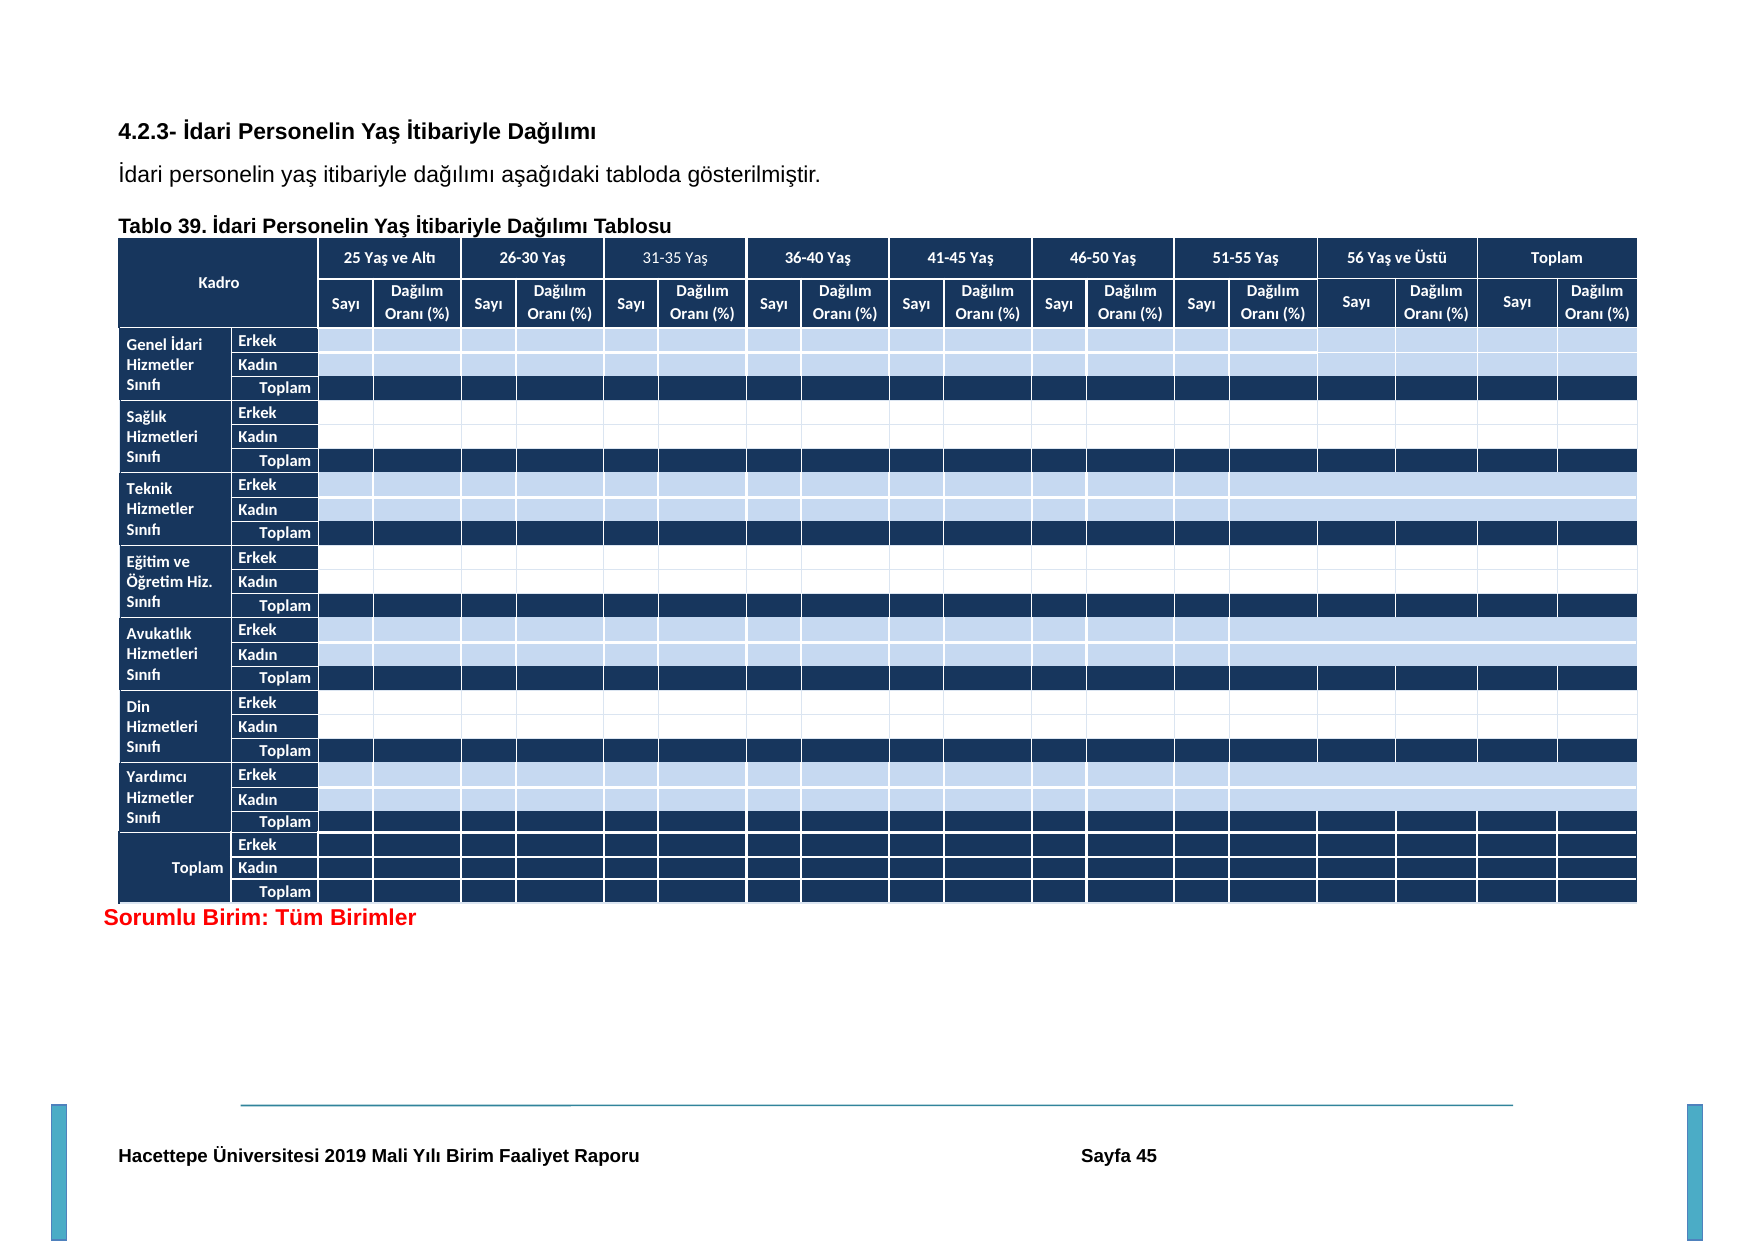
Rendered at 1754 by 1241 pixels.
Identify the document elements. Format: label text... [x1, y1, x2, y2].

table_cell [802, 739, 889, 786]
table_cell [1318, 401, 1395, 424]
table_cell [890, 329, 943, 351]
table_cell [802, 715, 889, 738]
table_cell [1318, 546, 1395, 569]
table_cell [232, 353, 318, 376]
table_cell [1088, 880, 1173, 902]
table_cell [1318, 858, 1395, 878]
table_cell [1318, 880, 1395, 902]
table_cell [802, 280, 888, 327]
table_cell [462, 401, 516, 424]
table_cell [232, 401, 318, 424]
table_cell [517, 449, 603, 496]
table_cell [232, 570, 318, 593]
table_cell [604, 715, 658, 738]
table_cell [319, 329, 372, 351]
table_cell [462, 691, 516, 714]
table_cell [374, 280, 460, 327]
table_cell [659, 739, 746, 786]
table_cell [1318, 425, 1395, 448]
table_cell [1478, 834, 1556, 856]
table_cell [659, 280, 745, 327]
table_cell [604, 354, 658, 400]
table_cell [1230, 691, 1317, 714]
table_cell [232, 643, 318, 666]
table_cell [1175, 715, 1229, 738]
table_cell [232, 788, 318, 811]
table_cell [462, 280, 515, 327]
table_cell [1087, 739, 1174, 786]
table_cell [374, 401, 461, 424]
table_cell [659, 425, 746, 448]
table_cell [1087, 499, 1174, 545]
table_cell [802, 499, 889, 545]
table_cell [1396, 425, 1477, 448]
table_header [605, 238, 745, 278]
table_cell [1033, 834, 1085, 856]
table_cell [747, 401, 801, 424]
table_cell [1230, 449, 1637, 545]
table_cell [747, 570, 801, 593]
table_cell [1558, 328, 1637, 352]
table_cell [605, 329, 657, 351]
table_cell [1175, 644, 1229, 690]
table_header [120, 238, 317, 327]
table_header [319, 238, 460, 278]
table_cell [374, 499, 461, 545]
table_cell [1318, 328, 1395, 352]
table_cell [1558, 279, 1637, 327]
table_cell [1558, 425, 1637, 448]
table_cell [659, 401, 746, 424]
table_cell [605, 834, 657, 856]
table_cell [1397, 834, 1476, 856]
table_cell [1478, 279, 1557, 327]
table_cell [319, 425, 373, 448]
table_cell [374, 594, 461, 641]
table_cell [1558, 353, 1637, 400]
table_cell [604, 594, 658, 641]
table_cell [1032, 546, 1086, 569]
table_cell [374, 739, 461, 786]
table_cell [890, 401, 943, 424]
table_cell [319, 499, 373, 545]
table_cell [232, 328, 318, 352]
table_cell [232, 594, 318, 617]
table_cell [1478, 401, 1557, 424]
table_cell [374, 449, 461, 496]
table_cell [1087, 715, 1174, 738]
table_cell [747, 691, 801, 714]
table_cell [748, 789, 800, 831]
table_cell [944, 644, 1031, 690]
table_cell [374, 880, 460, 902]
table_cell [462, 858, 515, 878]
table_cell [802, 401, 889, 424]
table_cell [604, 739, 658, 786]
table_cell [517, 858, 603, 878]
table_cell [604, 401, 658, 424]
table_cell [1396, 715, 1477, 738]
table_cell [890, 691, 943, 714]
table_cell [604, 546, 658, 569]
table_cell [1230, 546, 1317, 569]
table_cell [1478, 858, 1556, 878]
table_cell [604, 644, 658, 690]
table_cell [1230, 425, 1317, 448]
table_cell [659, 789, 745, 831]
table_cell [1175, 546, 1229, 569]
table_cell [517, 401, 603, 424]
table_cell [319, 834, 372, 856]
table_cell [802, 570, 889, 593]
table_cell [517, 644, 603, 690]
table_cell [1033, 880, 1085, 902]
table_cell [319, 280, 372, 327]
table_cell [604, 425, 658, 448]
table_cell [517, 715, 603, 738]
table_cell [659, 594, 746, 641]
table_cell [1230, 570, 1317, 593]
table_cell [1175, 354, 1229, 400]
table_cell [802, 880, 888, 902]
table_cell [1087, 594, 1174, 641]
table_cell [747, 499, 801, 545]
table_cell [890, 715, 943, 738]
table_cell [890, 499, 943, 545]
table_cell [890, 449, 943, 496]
text Tablo 39. İdari Personelin Yaş İtibariyle Dağılımı Tablosu [118, 213, 1636, 237]
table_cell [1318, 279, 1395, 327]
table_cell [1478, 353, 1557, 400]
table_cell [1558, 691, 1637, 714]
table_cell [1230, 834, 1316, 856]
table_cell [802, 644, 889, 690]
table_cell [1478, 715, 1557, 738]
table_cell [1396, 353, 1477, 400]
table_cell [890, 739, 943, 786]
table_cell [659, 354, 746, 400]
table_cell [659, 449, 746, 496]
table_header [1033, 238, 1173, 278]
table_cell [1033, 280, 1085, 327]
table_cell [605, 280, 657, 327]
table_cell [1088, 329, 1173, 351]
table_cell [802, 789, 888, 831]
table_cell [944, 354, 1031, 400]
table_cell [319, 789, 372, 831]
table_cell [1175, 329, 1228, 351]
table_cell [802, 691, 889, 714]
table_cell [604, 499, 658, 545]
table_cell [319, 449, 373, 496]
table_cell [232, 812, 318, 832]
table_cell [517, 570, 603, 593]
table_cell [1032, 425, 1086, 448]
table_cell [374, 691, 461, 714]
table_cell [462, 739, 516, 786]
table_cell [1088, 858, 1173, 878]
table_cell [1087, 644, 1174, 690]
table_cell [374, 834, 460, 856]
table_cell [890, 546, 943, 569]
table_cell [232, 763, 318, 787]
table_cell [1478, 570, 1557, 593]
text 4.2.3- İdari Personelin Yaş İtibariyle Dağılımı [118, 118, 1636, 144]
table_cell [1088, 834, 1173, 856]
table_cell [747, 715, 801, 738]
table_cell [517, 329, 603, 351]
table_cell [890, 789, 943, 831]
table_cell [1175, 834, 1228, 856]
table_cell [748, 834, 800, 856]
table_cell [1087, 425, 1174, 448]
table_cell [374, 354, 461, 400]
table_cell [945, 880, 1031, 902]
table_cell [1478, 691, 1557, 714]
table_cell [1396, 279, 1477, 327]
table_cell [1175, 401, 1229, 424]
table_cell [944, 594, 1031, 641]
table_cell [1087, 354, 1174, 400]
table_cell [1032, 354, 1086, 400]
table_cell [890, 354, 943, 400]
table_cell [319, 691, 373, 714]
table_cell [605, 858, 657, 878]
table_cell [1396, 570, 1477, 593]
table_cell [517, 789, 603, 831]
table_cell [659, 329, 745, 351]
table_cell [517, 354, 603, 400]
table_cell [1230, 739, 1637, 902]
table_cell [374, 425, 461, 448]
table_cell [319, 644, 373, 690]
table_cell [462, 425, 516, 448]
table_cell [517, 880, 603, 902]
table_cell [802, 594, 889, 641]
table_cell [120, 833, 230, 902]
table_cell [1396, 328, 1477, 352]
text Sorumlu Birim: Tüm Birimler [103, 904, 1636, 931]
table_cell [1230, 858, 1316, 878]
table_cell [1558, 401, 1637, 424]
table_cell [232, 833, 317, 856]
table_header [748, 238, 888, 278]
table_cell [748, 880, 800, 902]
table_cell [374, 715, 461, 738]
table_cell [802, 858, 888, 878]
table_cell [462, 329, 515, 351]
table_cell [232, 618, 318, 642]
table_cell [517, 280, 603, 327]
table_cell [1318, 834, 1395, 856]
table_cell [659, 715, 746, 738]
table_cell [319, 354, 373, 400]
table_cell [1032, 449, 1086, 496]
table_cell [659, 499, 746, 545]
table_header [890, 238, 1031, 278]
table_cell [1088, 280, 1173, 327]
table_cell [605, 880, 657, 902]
text İdari personelin yaş itibariyle dağılımı aşağıdaki tabloda gösterilmiştir. [118, 161, 1636, 187]
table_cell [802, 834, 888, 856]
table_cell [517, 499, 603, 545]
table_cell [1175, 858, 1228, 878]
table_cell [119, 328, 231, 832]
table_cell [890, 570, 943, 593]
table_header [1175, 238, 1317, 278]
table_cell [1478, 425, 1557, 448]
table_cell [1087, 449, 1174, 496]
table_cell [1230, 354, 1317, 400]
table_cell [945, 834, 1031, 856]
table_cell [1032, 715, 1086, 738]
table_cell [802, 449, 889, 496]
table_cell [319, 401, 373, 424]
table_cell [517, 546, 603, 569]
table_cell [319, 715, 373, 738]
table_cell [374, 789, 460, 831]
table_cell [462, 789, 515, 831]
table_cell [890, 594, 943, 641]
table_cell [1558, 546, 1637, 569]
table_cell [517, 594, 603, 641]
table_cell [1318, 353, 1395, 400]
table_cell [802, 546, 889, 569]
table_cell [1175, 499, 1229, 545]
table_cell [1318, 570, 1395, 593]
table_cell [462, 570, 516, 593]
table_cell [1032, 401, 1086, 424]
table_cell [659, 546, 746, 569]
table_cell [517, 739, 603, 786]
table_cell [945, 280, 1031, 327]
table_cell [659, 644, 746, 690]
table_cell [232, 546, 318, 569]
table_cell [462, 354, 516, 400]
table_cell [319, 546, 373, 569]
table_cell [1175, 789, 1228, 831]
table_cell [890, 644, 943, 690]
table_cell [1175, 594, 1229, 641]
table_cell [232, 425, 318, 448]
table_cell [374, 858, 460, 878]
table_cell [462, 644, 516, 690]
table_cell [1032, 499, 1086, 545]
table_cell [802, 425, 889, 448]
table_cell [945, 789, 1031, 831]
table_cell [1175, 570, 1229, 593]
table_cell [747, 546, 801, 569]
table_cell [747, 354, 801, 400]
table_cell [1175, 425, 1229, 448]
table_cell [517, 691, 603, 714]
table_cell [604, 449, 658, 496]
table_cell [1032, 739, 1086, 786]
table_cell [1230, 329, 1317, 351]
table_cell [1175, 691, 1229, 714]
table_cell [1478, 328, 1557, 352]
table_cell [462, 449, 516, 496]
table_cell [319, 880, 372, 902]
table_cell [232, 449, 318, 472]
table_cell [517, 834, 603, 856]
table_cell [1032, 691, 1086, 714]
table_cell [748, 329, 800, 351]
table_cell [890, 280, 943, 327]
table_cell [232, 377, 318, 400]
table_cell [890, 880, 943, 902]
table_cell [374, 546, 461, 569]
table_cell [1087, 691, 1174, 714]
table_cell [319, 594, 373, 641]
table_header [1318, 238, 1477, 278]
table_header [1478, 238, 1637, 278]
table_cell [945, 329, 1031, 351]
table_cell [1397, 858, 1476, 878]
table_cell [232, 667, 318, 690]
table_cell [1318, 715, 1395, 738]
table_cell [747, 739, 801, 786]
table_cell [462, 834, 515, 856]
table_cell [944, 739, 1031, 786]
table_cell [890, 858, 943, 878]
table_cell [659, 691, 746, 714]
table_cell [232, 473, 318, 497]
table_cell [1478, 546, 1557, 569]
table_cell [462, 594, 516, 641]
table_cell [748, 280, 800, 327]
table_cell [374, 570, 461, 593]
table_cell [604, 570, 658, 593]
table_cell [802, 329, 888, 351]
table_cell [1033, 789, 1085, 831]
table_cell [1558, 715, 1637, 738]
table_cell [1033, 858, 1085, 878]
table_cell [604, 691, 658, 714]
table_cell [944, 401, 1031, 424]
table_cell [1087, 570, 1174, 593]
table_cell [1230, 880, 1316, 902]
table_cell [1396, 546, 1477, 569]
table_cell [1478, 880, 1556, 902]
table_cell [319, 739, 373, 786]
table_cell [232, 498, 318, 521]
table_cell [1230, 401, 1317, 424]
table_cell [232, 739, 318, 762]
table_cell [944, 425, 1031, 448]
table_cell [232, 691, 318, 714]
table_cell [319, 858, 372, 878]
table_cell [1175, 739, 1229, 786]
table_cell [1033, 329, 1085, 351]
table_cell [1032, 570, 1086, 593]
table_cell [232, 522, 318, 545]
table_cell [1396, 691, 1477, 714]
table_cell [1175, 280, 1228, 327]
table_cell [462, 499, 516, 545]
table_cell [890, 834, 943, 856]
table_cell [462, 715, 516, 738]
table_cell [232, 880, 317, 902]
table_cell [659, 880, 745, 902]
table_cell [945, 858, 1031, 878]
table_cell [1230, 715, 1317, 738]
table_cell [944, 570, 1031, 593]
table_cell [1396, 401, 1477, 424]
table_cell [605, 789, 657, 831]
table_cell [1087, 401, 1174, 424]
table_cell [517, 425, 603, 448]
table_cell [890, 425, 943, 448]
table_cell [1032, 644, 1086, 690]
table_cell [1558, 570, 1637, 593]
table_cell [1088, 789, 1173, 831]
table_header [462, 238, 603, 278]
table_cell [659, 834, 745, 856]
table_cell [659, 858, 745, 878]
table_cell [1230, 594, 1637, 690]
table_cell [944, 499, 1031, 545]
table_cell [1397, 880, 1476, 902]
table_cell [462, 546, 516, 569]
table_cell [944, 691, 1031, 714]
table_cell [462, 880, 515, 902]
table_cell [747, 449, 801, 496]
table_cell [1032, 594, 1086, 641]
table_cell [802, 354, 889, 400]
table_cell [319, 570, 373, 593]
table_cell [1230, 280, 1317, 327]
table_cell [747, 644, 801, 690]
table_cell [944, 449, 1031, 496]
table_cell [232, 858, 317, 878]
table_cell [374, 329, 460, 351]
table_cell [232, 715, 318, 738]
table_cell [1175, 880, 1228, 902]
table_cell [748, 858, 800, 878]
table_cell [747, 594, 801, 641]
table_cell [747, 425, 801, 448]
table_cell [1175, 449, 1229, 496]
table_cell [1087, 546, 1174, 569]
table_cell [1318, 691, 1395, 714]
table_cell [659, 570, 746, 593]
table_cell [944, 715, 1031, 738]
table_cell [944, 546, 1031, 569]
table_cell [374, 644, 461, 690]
